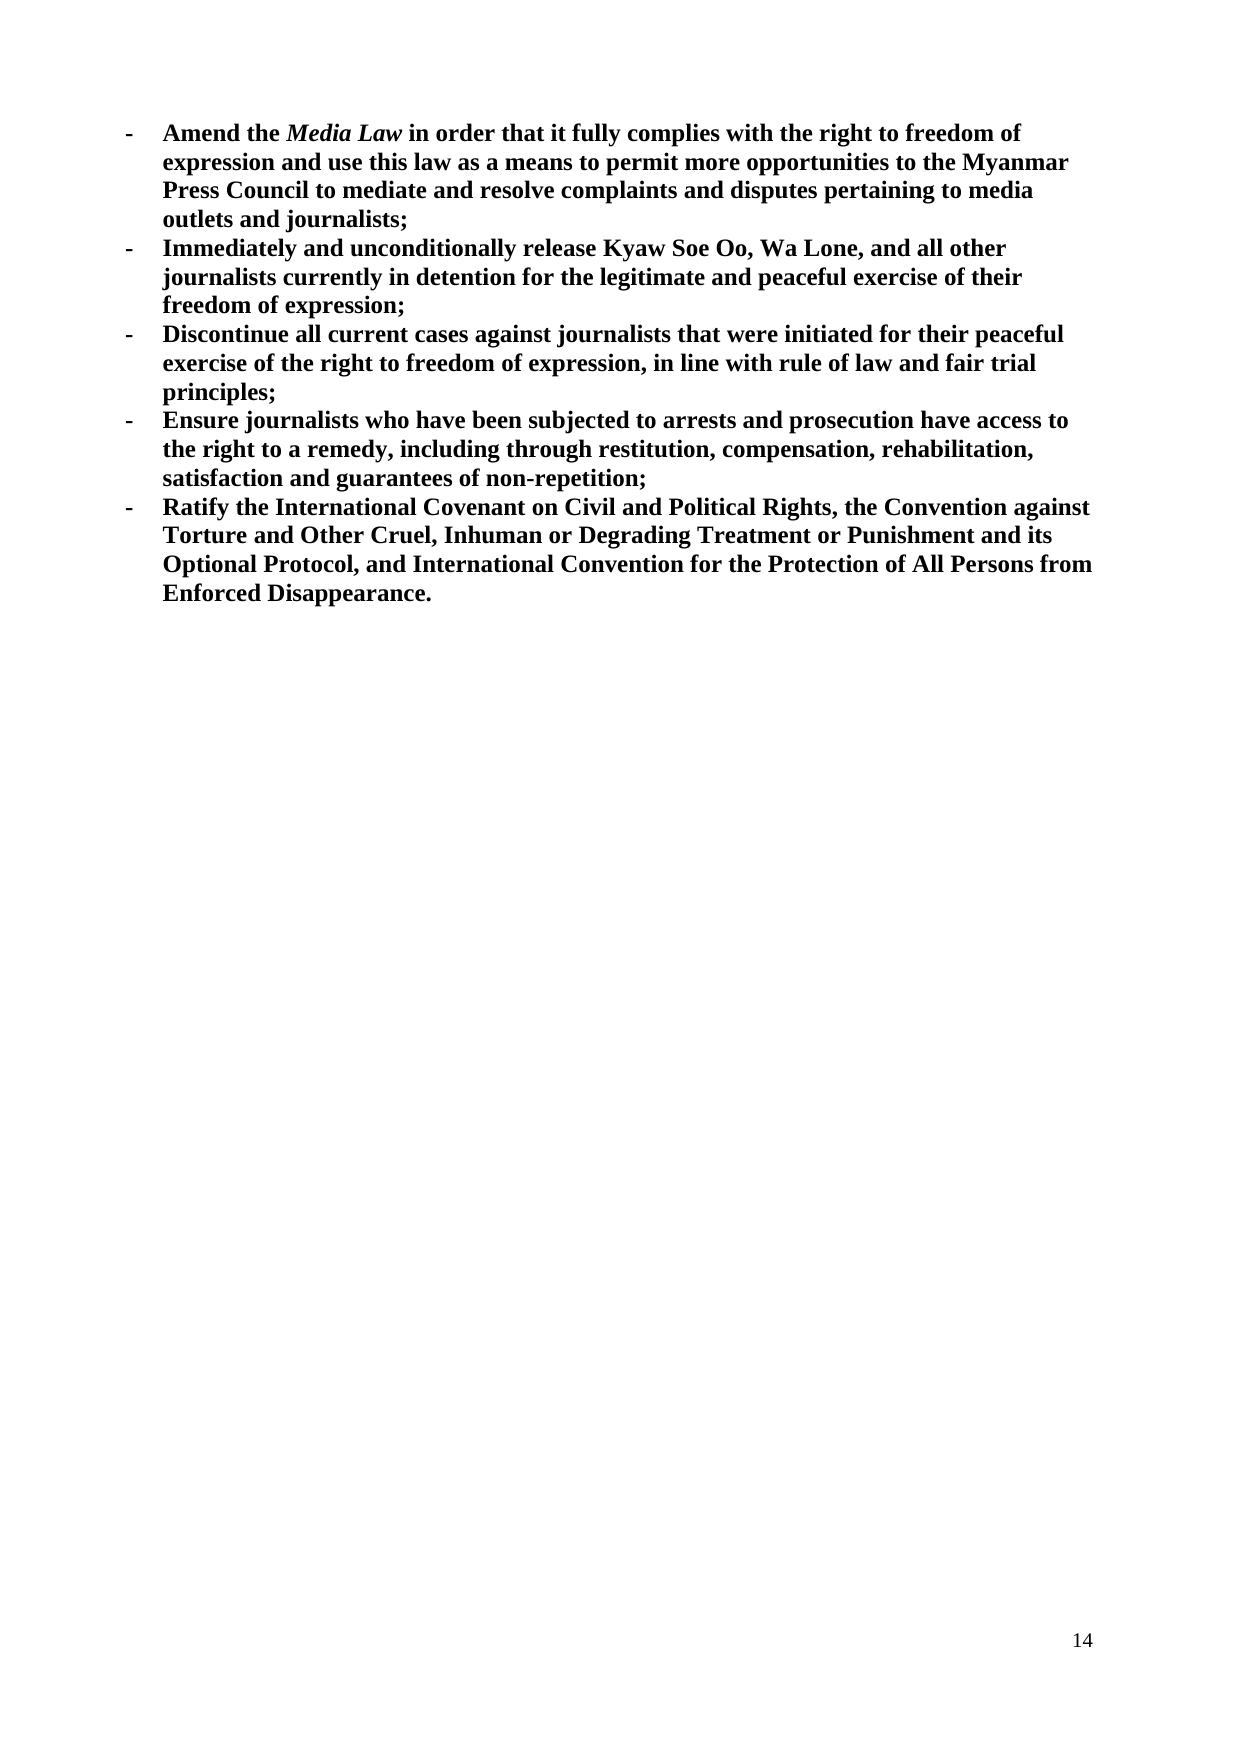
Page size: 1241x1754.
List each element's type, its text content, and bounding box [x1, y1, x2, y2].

list Ensure journalists who have been subjected to arrests and prosecution have access to the right to a remedy, including through restitution, compensation, rehabilitation, satisfaction and guarantees of non-repetition; [125, 406, 1097, 492]
list Immediately and unconditionally release Kyaw Soe Oo, Wa Lone, and all other journalists currently in detention for the legitimate and peaceful exercise of their freedom of expression; [125, 233, 1097, 319]
list Ratify the International Covenant on Civil and Political Rights, the Convention against Torture and Other Cruel, Inhuman or Degrading Treatment or Punishment and its Optional Protocol, and International Convention for the Protection of All Persons from Enforced Disappearance. [125, 492, 1097, 607]
list Amend the Media Law in order that it fully complies with the right to freedom of expression and use this law as a means to permit more opportunities to the Myanmar Press Council to mediate and resolve complaints and disputes pertaining to media outlets and journalists; [125, 118, 1097, 233]
list Discontinue all current cases against journalists that were initiated for their peaceful exercise of the right to freedom of expression, in line with rule of law and fair trial principles; [125, 319, 1097, 406]
